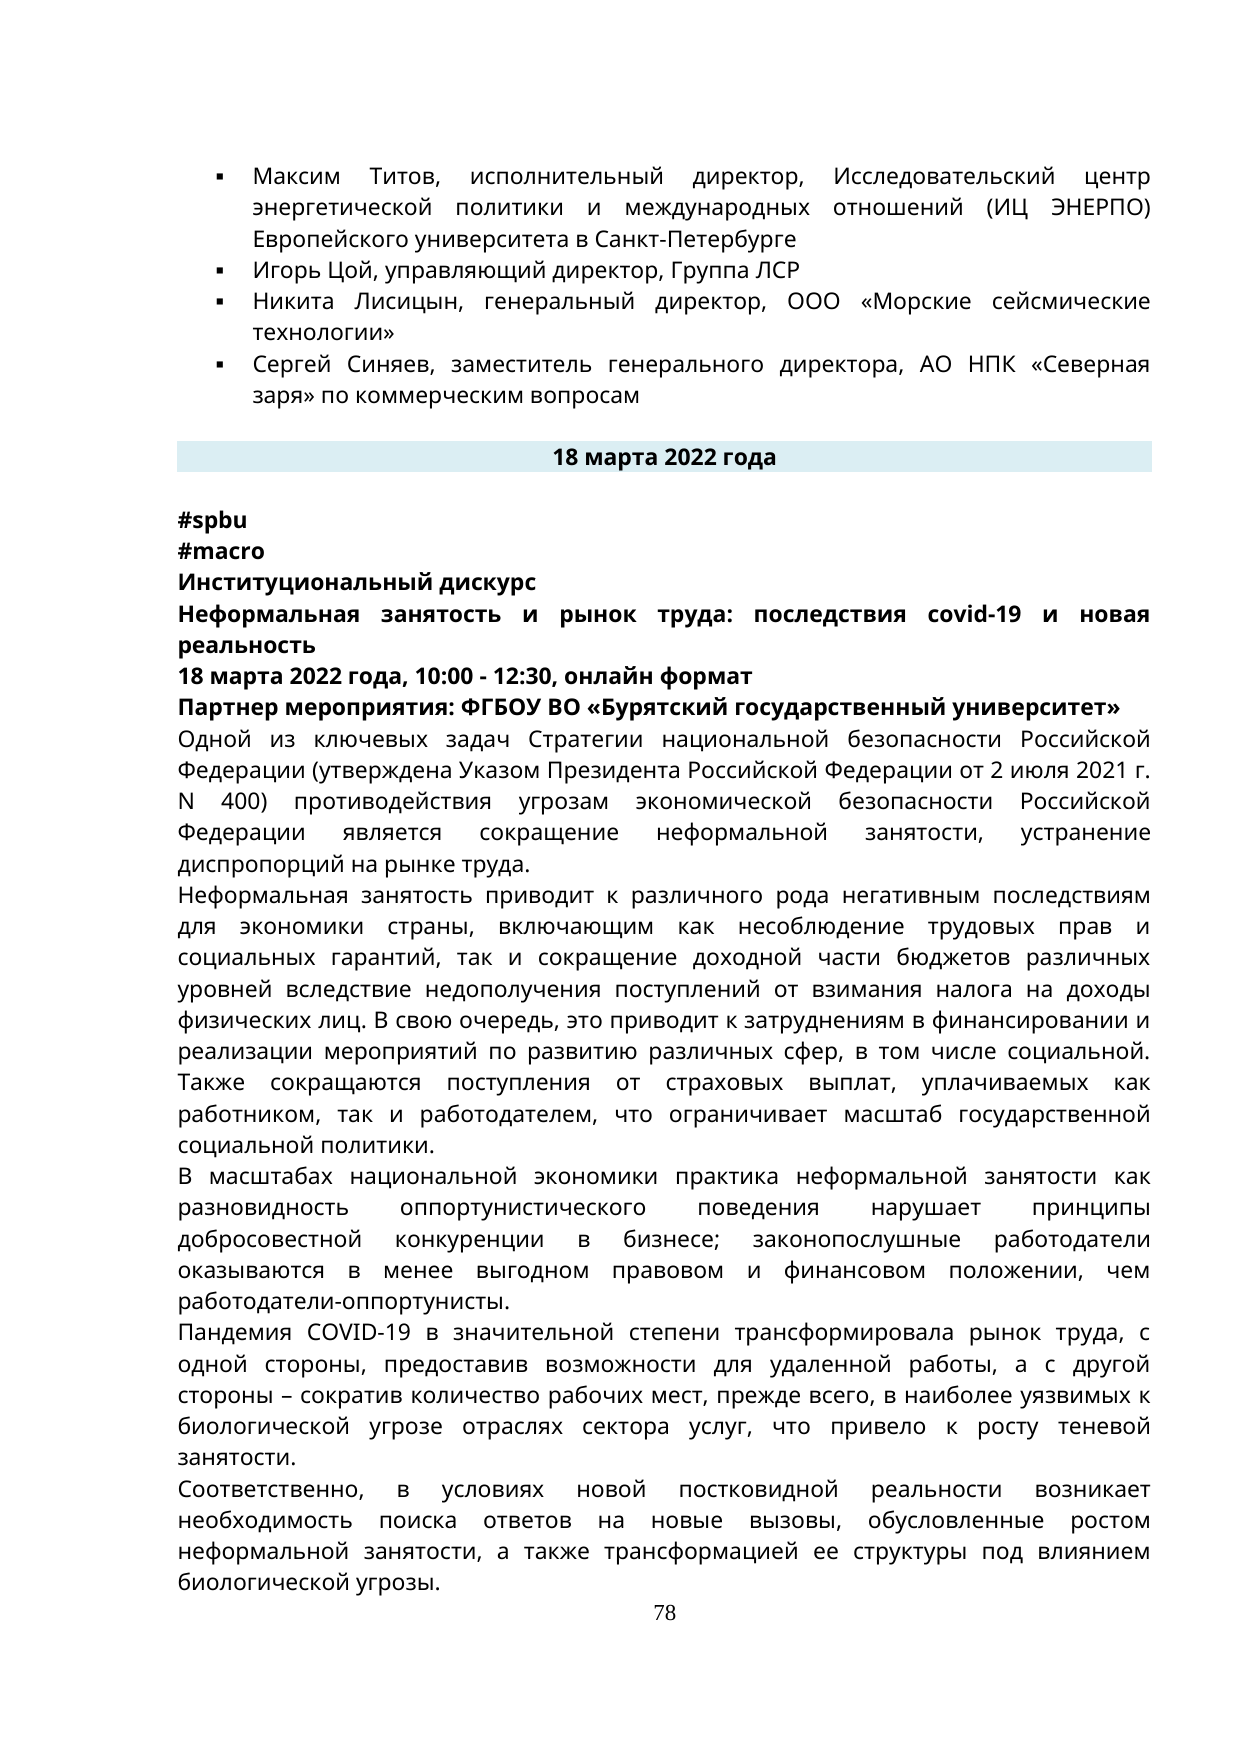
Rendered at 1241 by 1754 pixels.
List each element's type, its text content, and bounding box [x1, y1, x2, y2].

list Сергей Синяев, заместитель генерального директора, АО НПК «Северная заря» по коммерческим вопросам [215, 347, 1152, 410]
text 18 марта 2022 года, 10:00 - 12:30, онлайн формат [177, 660, 1152, 691]
subtitle 18 марта 2022 года [177, 441, 1152, 472]
text Одной из ключевых задач Стратегии национальной безопасности Российской Федерации (утверждена Указом Президента Российской Федерации от 2 июля 2021 г. N 400) противодействия угрозам экономической безопасности Российской Федерации является сокращение неформальной занятости, устранение диспропорций на рынке труда. [177, 722, 1152, 879]
text Неформальная занятость и рынок труда: последствия covid-19 и новая реальность [177, 597, 1152, 660]
text В масштабах национальной экономики практика неформальной занятости как разновидность оппортунистического поведения нарушает принципы добросовестной конкуренции в бизнесе; законопослушные работодатели оказываются в менее выгодном правовом и финансовом положении, чем работодатели-оппортунисты. [177, 1160, 1152, 1316]
text #spbu [177, 504, 1152, 535]
text Соответственно, в условиях новой постковидной реальности возникает необходимость поиска ответов на новые вызовы, обусловленные ростом неформальной занятости, а также трансформацией ее структуры под влиянием биологической угрозы. [177, 1472, 1152, 1597]
text Партнер мероприятия: ФГБОУ ВО «Бурятский государственный университет» [177, 691, 1152, 722]
list Максим Титов, исполнительный директор, Исследовательский центр энергетической политики и международных отношений (ИЦ ЭНЕРПО) Европейского университета в Санкт-Петербурге [215, 160, 1152, 254]
list Игорь Цой, управляющий директор, Группа ЛСР [215, 254, 1152, 285]
text Пандемия COVID-19 в значительной степени трансформировала рынок труда, с одной стороны, предоставив возможности для удаленной работы, а с другой стороны – сократив количество рабочих мест, прежде всего, в наиболее уязвимых к биологической угрозе отраслях сектора услуг, что привело к росту теневой занятости. [177, 1316, 1152, 1472]
text Неформальная занятость приводит к различного рода негативным последствиям для экономики страны, включающим как несоблюдение трудовых прав и социальных гарантий, так и сокращение доходной части бюджетов различных уровней вследствие недополучения поступлений от взимания налога на доходы физических лиц. В свою очередь, это приводит к затруднениям в финансировании и реализации мероприятий по развитию различных сфер, в том числе социальной. Также сокращаются поступления от страховых выплат, уплачиваемых как работником, так и работодателем, что ограничивает масштаб государственной социальной политики. [177, 879, 1152, 1160]
text #macro [177, 535, 1152, 566]
list Никита Лисицын, генеральный директор, ООО «Морские сейсмические технологии» [215, 285, 1152, 347]
text Институциональный дискурс [177, 566, 1152, 597]
